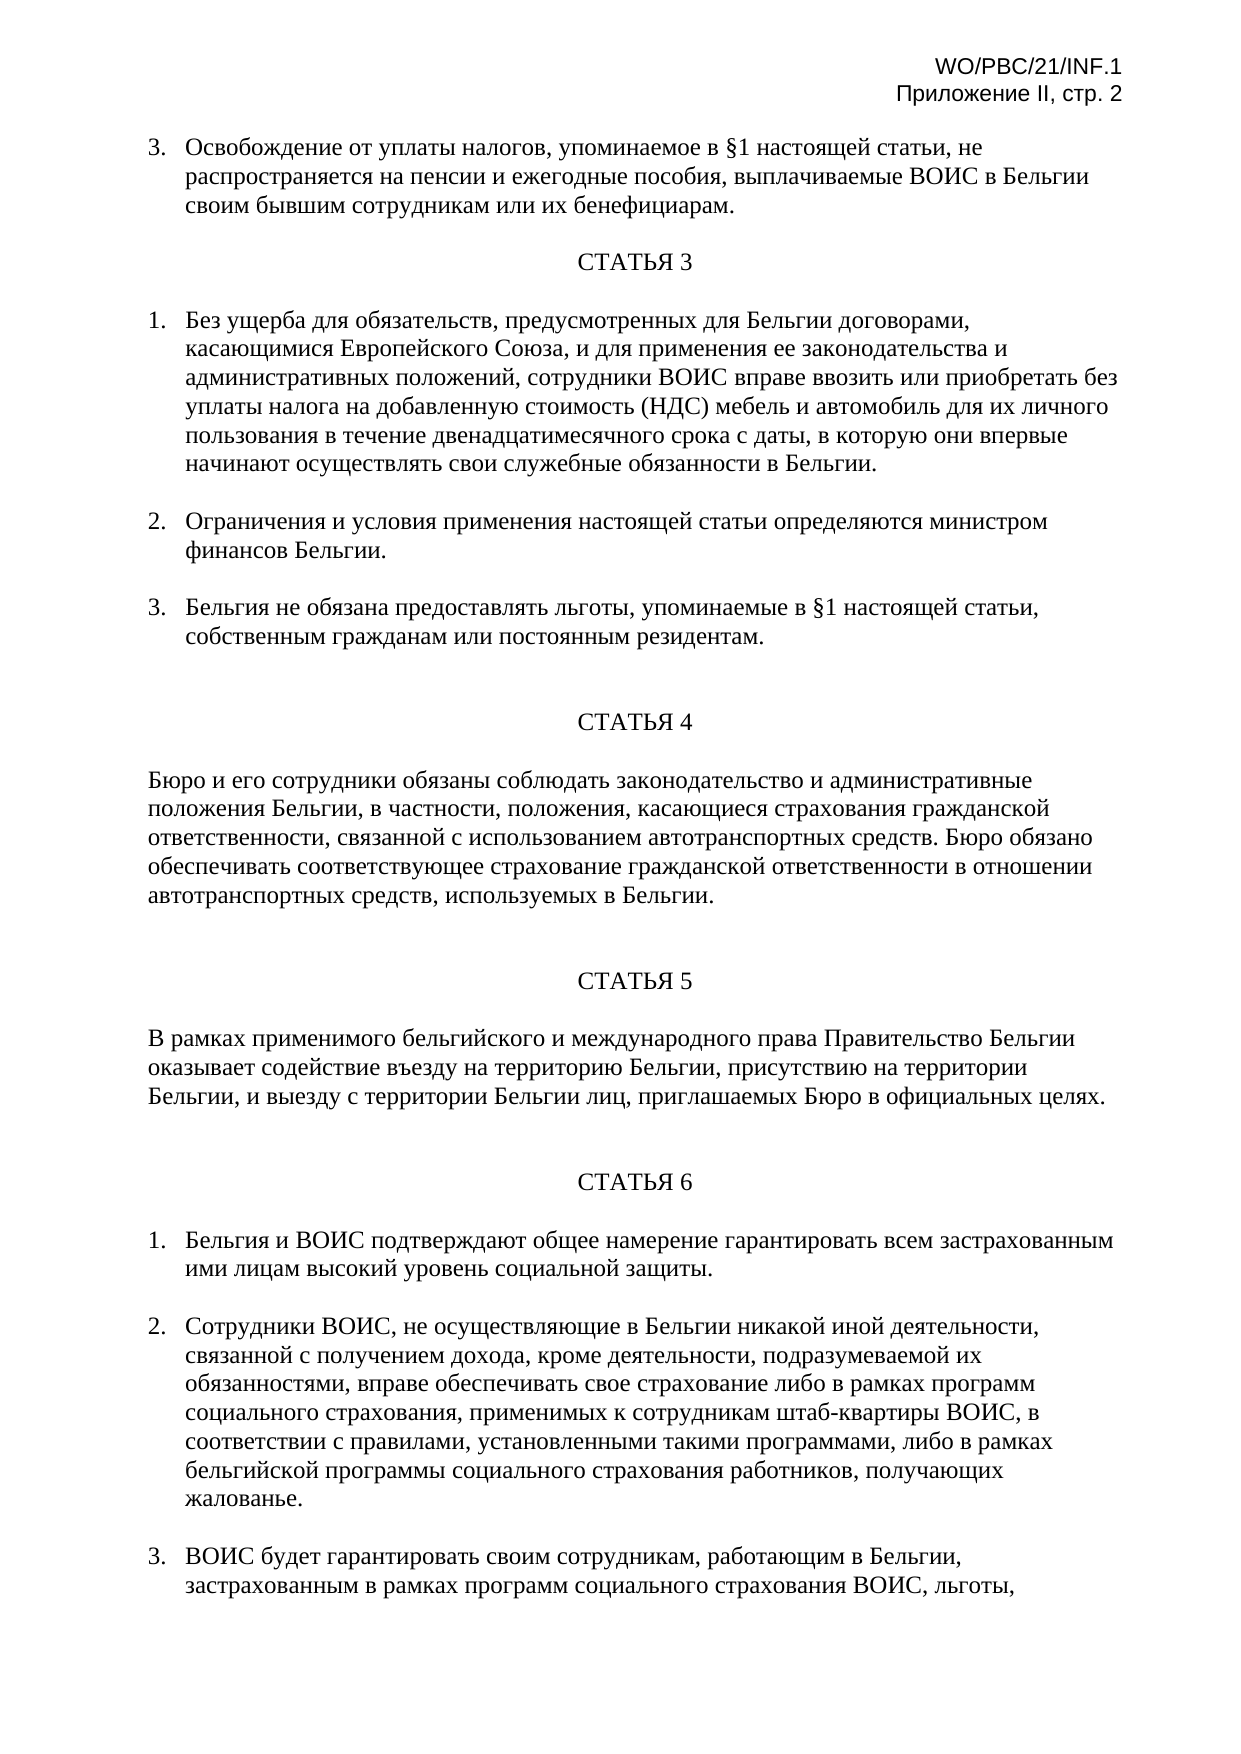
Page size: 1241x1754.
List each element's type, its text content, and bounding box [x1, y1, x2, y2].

text В рамках применимого бельгийского и международного права Правительство Бельгии оказывает содействие въезду на территорию Бельгии, присутствию на территории Бельгии, и выезду с территории Бельгии лиц, приглашаемых Бюро в официальных целях. [148, 1023, 1122, 1110]
list Сотрудники ВОИС, не осуществляющие в Бельгии никакой иной деятельности, связанной с получением дохода, кроме деятельности, подразумеваемой их обязанностями, вправе обеспечивать свое страхование либо в рамках программ социального страхования, применимых к сотрудникам штаб-квартиры ВОИС, в соответствии с правилами, установленными такими программами, либо в рамках бельгийской программы социального страхования работников, получающих жалованье. [148, 1311, 1122, 1512]
text Статья 4 [148, 707, 1122, 736]
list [148, 1541, 1122, 1598]
text Статья 6 [148, 1167, 1122, 1196]
list Освобождение от уплаты налогов, упоминаемое в §1 настоящей статьи, не распространяется на пенсии и ежегодные пособия, выплачиваемые ВОИС в Бельгии своим бывшим сотрудникам или их бенефициарам. [148, 132, 1122, 218]
list Ограничения и условия применения настоящей статьи определяются министром финансов Бельгии. [148, 506, 1122, 563]
list Бельгия и ВОИС подтверждают общее намерение гарантировать всем застрахованным ими лицам высокий уровень социальной защиты. [148, 1225, 1122, 1282]
list Без ущерба для обязательств, предусмотренных для Бельгии договорами, касающимися Европейского Союза, и для применения ее законодательства и административных положений, сотрудники ВОИС вправе ввозить или приобретать без уплаты налога на добавленную стоимость (НДС) мебель и автомобиль для их личного пользования в течение двенадцатимесячного срока с даты, в которую они впервые начинают осуществлять свои служебные обязанности в Бельгии. [148, 305, 1122, 477]
text Статья 3 [148, 247, 1122, 276]
text Бюро и его сотрудники обязаны соблюдать законодательство и административные положения Бельгии, в частности, положения, касающиеся страхования гражданской ответственности, связанной с использованием автотранспортных средств. Бюро обязано обеспечивать соответствующее страхование гражданской ответственности в отношении автотранспортных средств, используемых в Бельгии. [148, 765, 1122, 908]
text Статья 5 [148, 966, 1122, 995]
list Бельгия не обязана предоставлять льготы, упоминаемые в §1 настоящей статьи, собственным гражданам или постоянным резидентам. [148, 592, 1122, 650]
